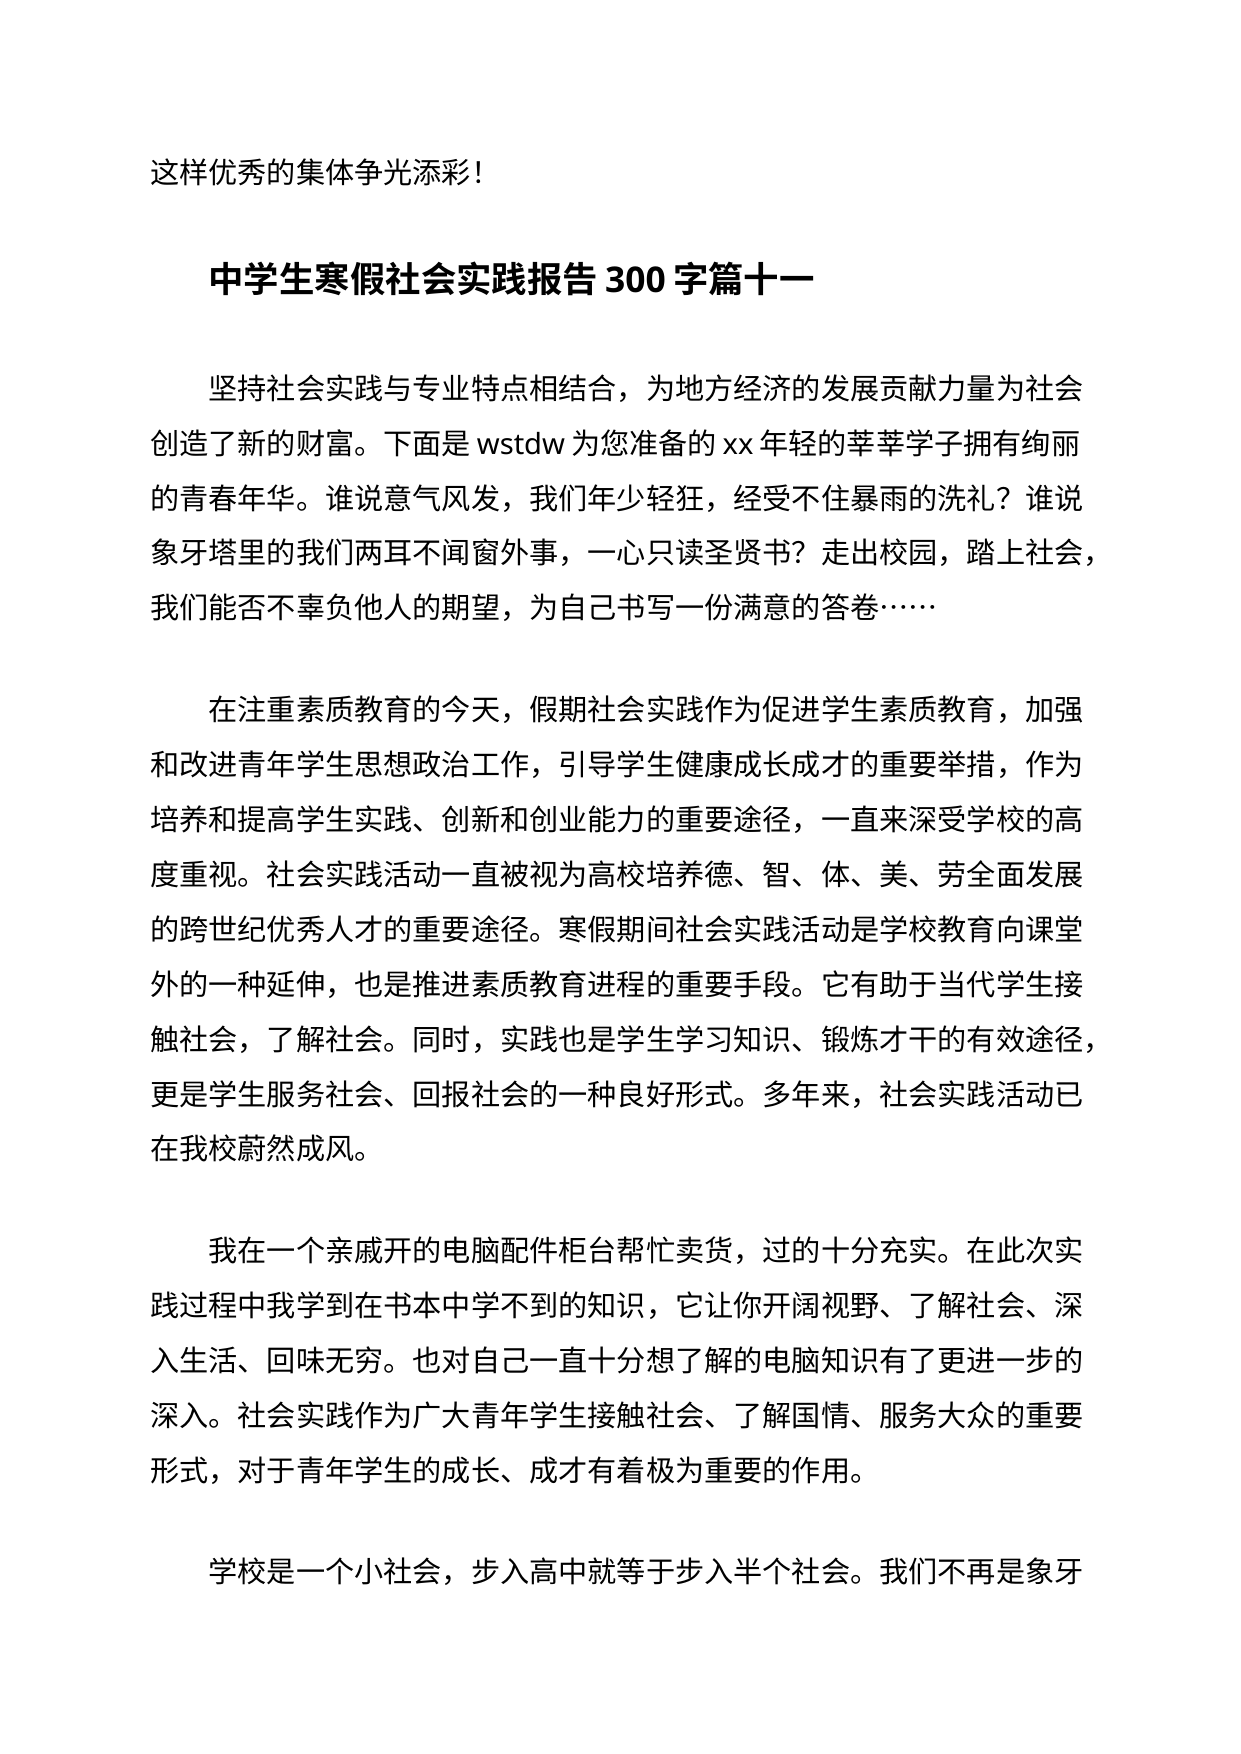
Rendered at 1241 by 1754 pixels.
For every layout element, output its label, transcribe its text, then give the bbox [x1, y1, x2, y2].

text 在注重素质教育的今天，假期社会实践作为促进学生素质教育，加强和改进青年学生思想政治工作，引导学生健康成长成才的重要举措，作为培养和提高学生实践、创新和创业能力的重要途径，一直来深受学校的高度重视。社会实践活动一直被视为高校培养德、智、体、美、劳全面发展的跨世纪优秀人才的重要途径。寒假期间社会实践活动是学校教育向课堂外的一种延伸，也是推进素质教育进程的重要手段。它有助于当代学生接触社会，了解社会。同时，实践也是学生学习知识、锻炼才干的有效途径，更是学生服务社会、回报社会的一种良好形式。多年来，社会实践活动已在我校蔚然成风。 [150, 687, 1090, 1168]
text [150, 150, 1090, 192]
text 中学生寒假社会实践报告300字篇十一 [150, 252, 1090, 303]
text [150, 1549, 1090, 1591]
text 我在一个亲戚开的电脑配件柜台帮忙卖货，过的十分充实。在此次实践过程中我学到在书本中学不到的知识，它让你开阔视野、了解社会、深入生活、回味无穷。也对自己一直十分想了解的电脑知识有了更进一步的深入。社会实践作为广大青年学生接触社会、了解国情、服务大众的重要形式，对于青年学生的成长、成才有着极为重要的作用。 [150, 1228, 1090, 1489]
text 坚持社会实践与专业特点相结合，为地方经济的发展贡献力量为社会创造了新的财富。下面是wstdw为您准备的xx年轻的莘莘学子拥有绚丽的青春年华。谁说意气风发，我们年少轻狂，经受不住暴雨的洗礼？谁说象牙塔里的我们两耳不闻窗外事，一心只读圣贤书？走出校园，踏上社会，我们能否不辜负他人的期望，为自己书写一份满意的答卷…… [150, 365, 1090, 627]
